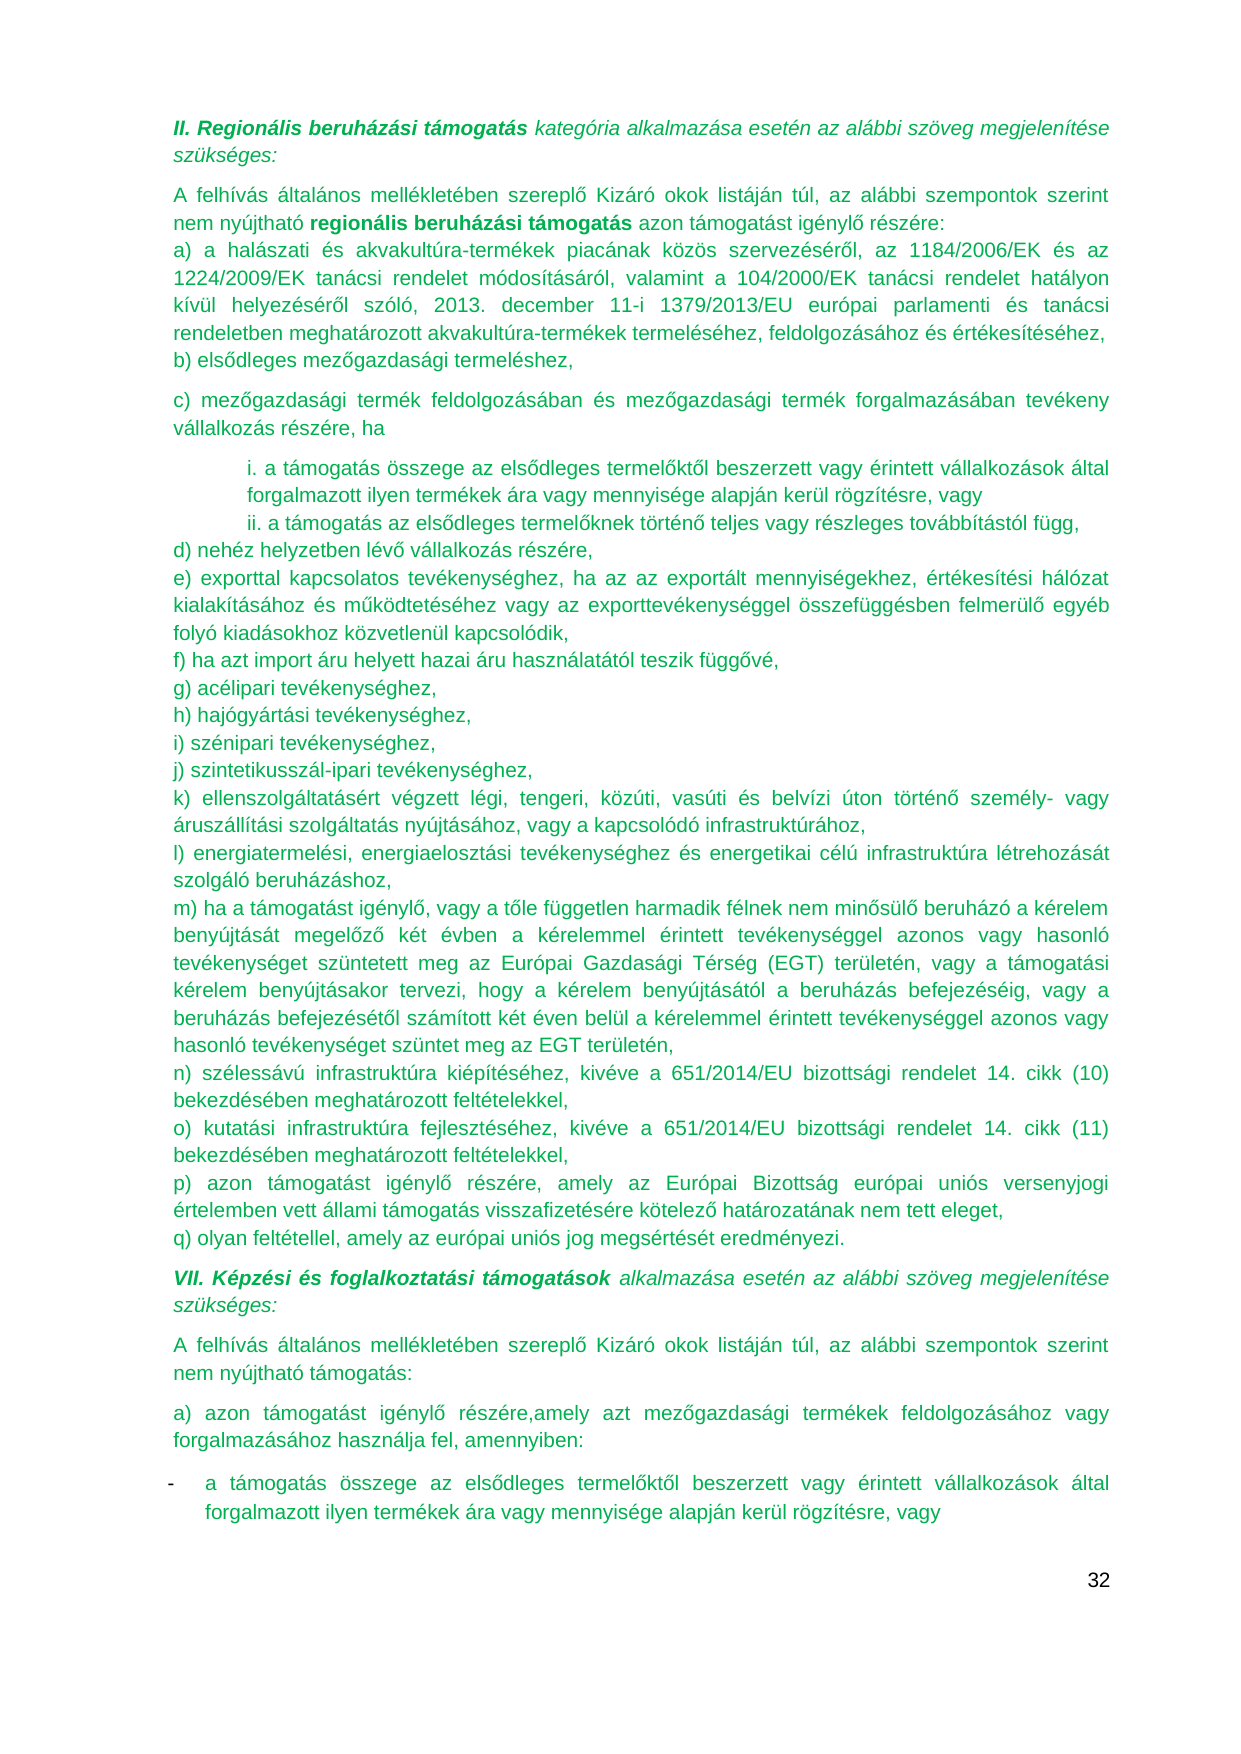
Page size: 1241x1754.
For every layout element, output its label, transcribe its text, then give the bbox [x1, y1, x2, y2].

text k) ellenszolgáltatásért végzett légi, tengeri, közúti, vasúti és belvízi úton történő személy- vagy áruszállítási szolgáltatás nyújtásához, vagy a kapcsolódó infrastruktúrához, [173, 786, 1110, 837]
text VII. Képzési és foglalkoztatási támogatások alkalmazása esetén az alábbi szöveg megjelenítése szükséges: [173, 1266, 1110, 1317]
text d) nehéz helyzetben lévő vállalkozás részére, [173, 538, 1110, 562]
text II. Regionális beruházási támogatás kategória alkalmazása esetén az alábbi szöveg megjelenítése szükséges: [173, 116, 1110, 167]
text p) azon támogatást igénylő részére, amely az Európai Bizottság európai uniós versenyjogi értelemben vett állami támogatás visszafizetésére kötelező határozatának nem tett eleget, [173, 1171, 1110, 1222]
text A felhívás általános mellékletében szereplő Kizáró okok listáján túl, az alábbi szempontok szerint nem nyújtható támogatás: [173, 1333, 1110, 1384]
text c) mezőgazdasági termék feldolgozásában és mezőgazdasági termék forgalmazásában tevékeny vállalkozás részére, ha [173, 388, 1110, 439]
text i) szénipari tevékenységhez, [173, 731, 1110, 754]
text g) acélipari tevékenységhez, [173, 676, 1110, 699]
text a) azon támogatást igénylő részére,amely azt mezőgazdasági termékek feldolgozásához vagy forgalmazásához használja fel, amennyiben: [173, 1401, 1110, 1452]
text b) elsődleges mezőgazdasági termeléshez, [173, 348, 1110, 372]
text a) a halászati és akvakultúra-termékek piacának közös szervezéséről, az 1184/2006/EK és az 1224/2009/EK tanácsi rendelet módosításáról, valamint a 104/2000/EK tanácsi rendelet hatályon kívül helyezéséről szóló, 2013. december 11-i 1379/2013/EU európai parlamenti és tanácsi rendeletben meghatározott akvakultúra-termékek termeléséhez, feldolgozásához és értékesítéséhez, [173, 238, 1110, 344]
text o) kutatási infrastruktúra fejlesztéséhez, kivéve a 651/2014/EU bizottsági rendelet 14. cikk (11) bekezdésében meghatározott feltételekkel, [173, 1116, 1110, 1167]
text i. a támogatás összege az elsődleges termelőktől beszerzett vagy érintett vállalkozások által forgalmazott ilyen termékek ára vagy mennyisége alapján kerül rögzítésre, vagy [247, 456, 1110, 507]
text e) exporttal kapcsolatos tevékenységhez, ha az az exportált mennyiségekhez, értékesítési hálózat kialakításához és működtetéséhez vagy az exporttevékenységgel összefüggésben felmerülő egyéb folyó kiadásokhoz közvetlenül kapcsolódik, [173, 566, 1110, 644]
text h) hajógyártási tevékenységhez, [173, 703, 1110, 727]
text l) energiatermelési, energiaelosztási tevékenységhez és energetikai célú infrastruktúra létrehozását szolgáló beruházáshoz, [173, 841, 1110, 892]
text j) szintetikusszál-ipari tevékenységhez, [173, 758, 1110, 782]
text ii. a támogatás az elsődleges termelőknek történő teljes vagy részleges továbbítástól függ, [247, 511, 1110, 534]
text f) ha azt import áru helyett hazai áru használatától teszik függővé, [173, 648, 1110, 672]
list a támogatás összege az elsődleges termelőktől beszerzett vagy érintett vállalkozások által forgalmazott ilyen termékek ára vagy mennyisége alapján kerül rögzítésre, vagy [167, 1468, 1110, 1524]
text q) olyan feltétellel, amely az európai uniós jog megsértését eredményezi. [173, 1226, 1110, 1249]
text m) ha a támogatást igénylő, vagy a tőle független harmadik félnek nem minősülő beruházó a kérelem benyújtását megelőző két évben a kérelemmel érintett tevékenységgel azonos vagy hasonló tevékenységet szüntetett meg az Európai Gazdasági Térség (EGT) területén, vagy a támogatási kérelem benyújtásakor tervezi, hogy a kérelem benyújtásától a beruházás befejezéséig, vagy a beruházás befejezésétől számított két éven belül a kérelemmel érintett tevékenységgel azonos vagy hasonló tevékenységet szüntet meg az EGT területén, [173, 896, 1110, 1057]
text n) szélessávú infrastruktúra kiépítéséhez, kivéve a 651/2014/EU bizottsági rendelet 14. cikk (10) bekezdésében meghatározott feltételekkel, [173, 1061, 1110, 1112]
text A felhívás általános mellékletében szereplő Kizáró okok listáján túl, az alábbi szempontok szerint nem nyújtható regionális beruházási támogatás azon támogatást igénylő részére: [173, 183, 1110, 234]
